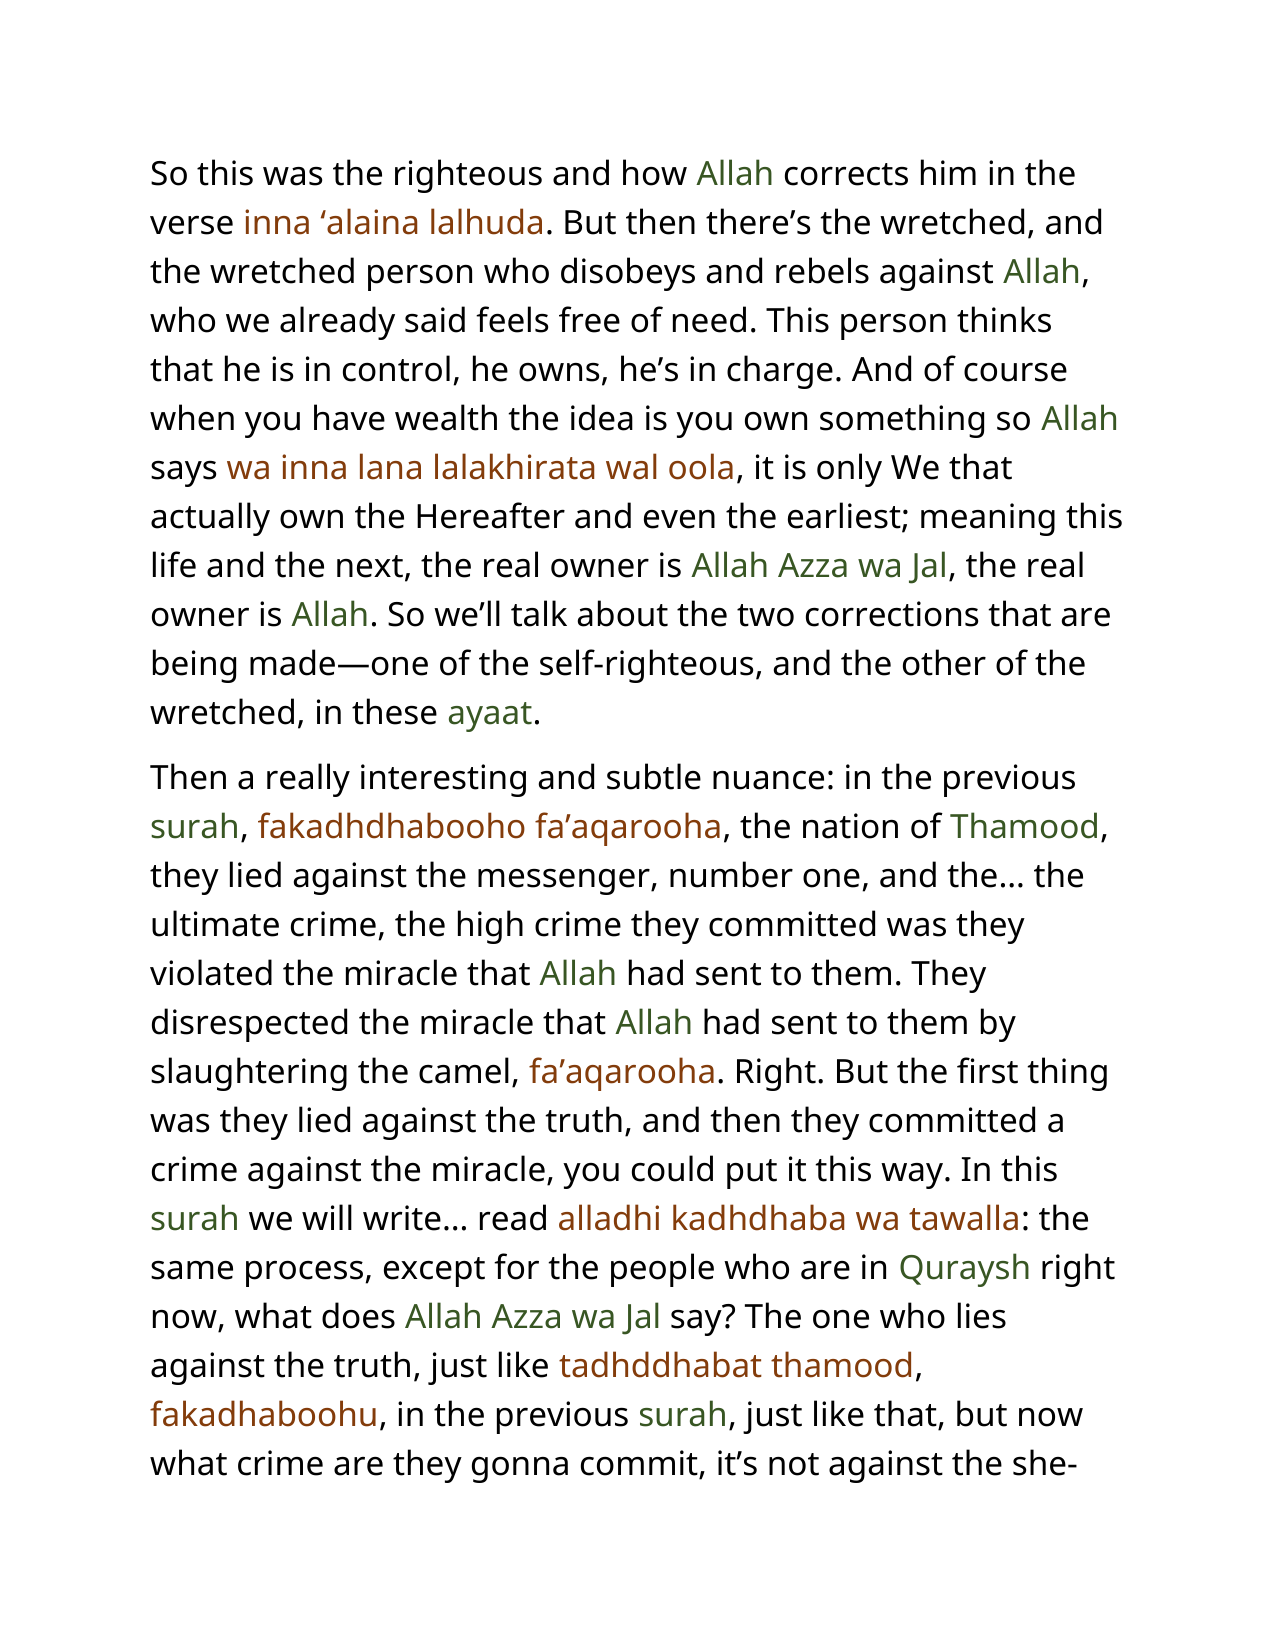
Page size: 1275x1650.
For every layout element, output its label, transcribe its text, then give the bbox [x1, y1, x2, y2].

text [150, 754, 1125, 1485]
text So this was the righteous and how Allah corrects him in the verse inna ‘alaina lalhuda. But then there’s the wretched, and the wretched person who disobeys and rebels against Allah, who we already said feels free of need. This person thinks that he is in control, he owns, he’s in charge. And of course when you have wealth the idea is you own something so Allah says wa inna lana lalakhirata wal oola, it is only We that actually own the Hereafter and even the earliest; meaning this life and the next, the real owner is Allah Azza wa Jal, the real owner is Allah. So we’ll talk about the two corrections that are being made—one of the self-righteous, and the other of the wretched, in these ayaat. [150, 150, 1125, 734]
